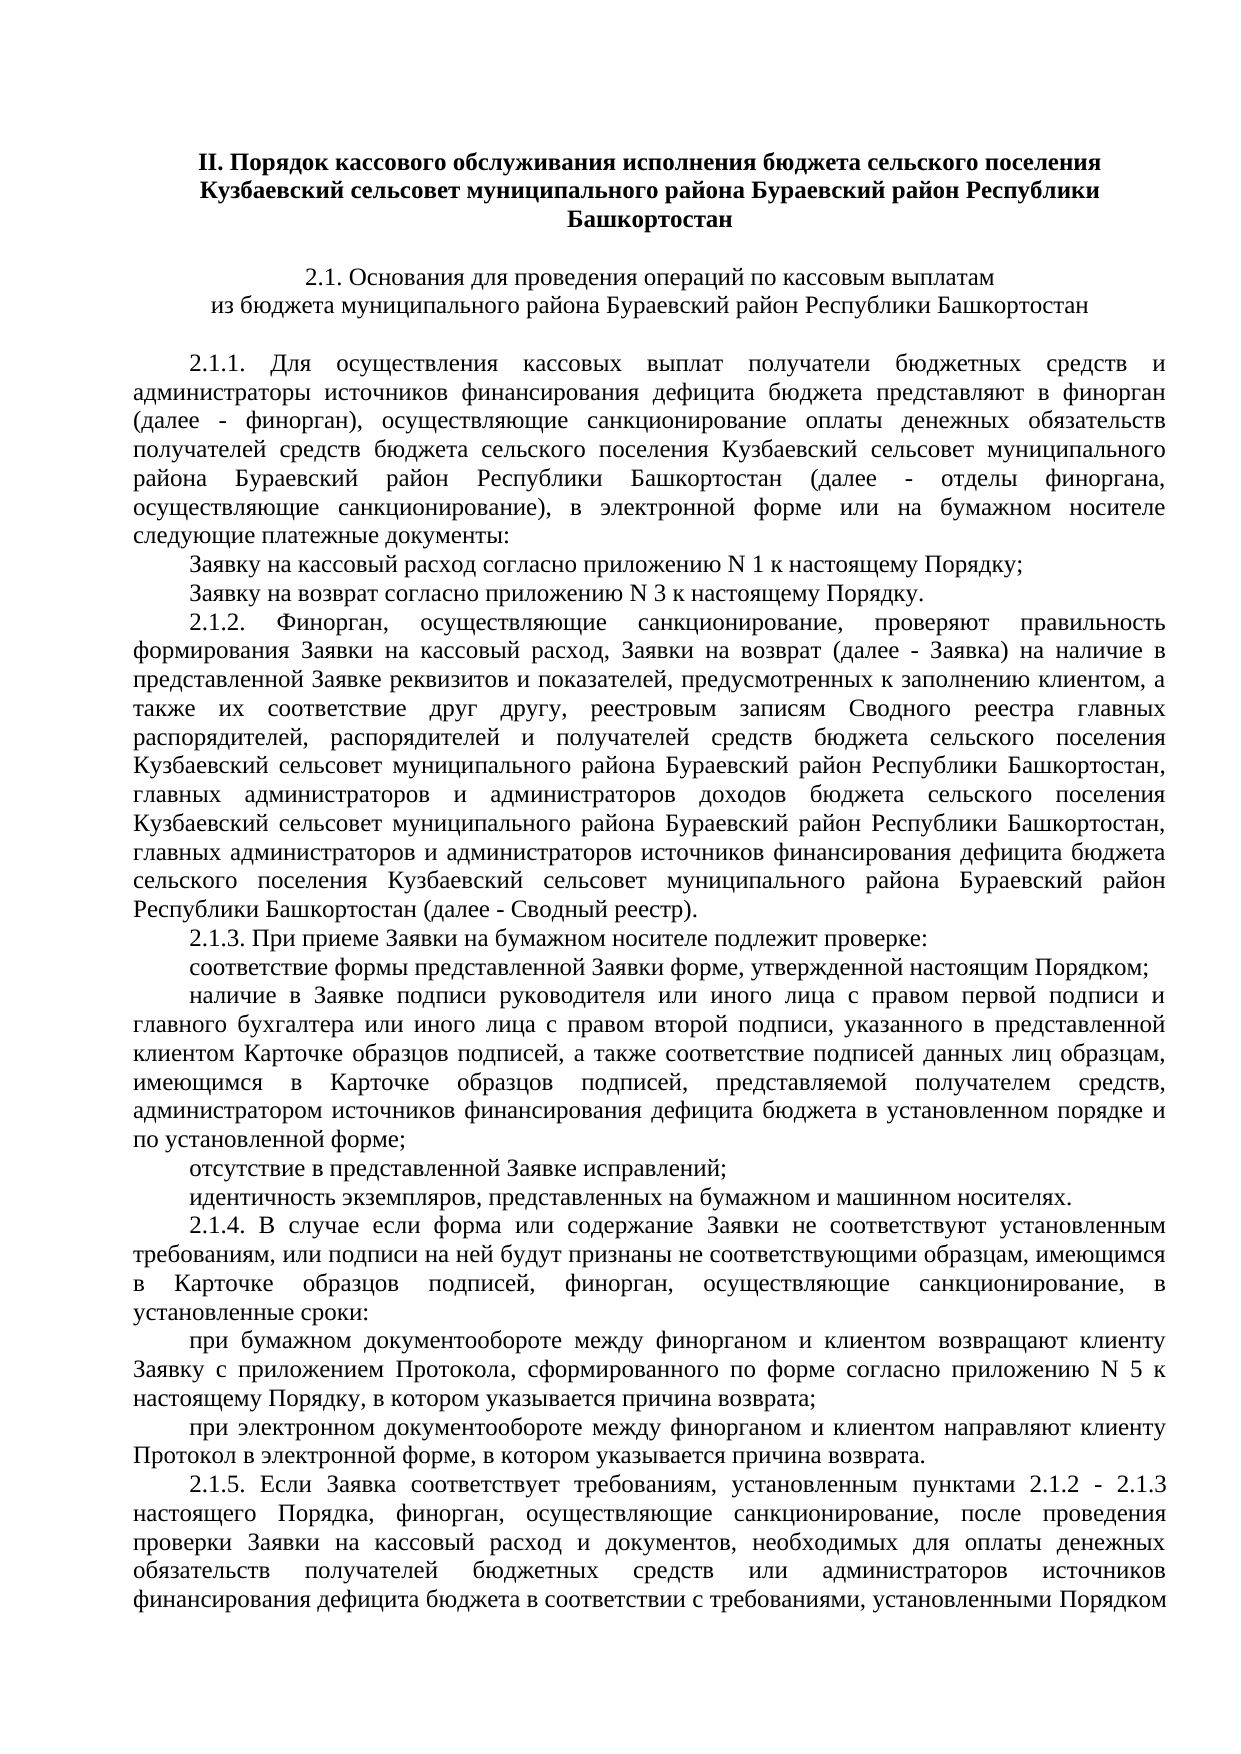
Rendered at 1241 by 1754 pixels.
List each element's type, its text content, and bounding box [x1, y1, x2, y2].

text 2.1.4. В случае если форма или содержание Заявки не соответствуют установленным требованиям, или подписи на ней будут признаны не соответствующими образцам, имеющимся в Карточке образцов подписей, финорган, осуществляющие санкционирование, в установленные сроки: [133, 1211, 1167, 1326]
text при бумажном документообороте между финорганом и клиентом возвращают клиенту Заявку с приложением Протокола, сформированного по форме согласно приложению N 5 к настоящему Порядку, в котором указывается причина возврата; [133, 1326, 1167, 1412]
text наличие в Заявке подписи руководителя или иного лица с правом первой подписи и главного бухгалтера или иного лица с правом второй подписи, указанного в представленной клиентом Карточке образцов подписей, а также соответствие подписей данных лиц образцам, имеющимся в Карточке образцов подписей, представляемой получателем средств, администратором источников финансирования дефицита бюджета в установленном порядке и по установленной форме; [133, 981, 1167, 1153]
text Заявку на кассовый расход согласно приложению N 1 к настоящему Порядку; [133, 549, 1167, 578]
text 2.1. Основания для проведения операций по кассовым выплатам [133, 262, 1167, 291]
text Заявку на возврат согласно приложению N 3 к настоящему Порядку. [133, 578, 1167, 607]
text 2.1.3. При приеме Заявки на бумажном носителе подлежит проверке: [133, 923, 1167, 952]
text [133, 1469, 1167, 1613]
text II. Порядок кассового обслуживания исполнения бюджета сельского поселения Кузбаевский сельсовет муниципального района Бураевский район Республики Башкортостан [133, 147, 1167, 233]
text идентичность экземпляров, представленных на бумажном и машинном носителях. [133, 1182, 1167, 1211]
text 2.1.1. Для осуществления кассовых выплат получатели бюджетных средств и администраторы источников финансирования дефицита бюджета представляют в финорган (далее - финорган), осуществляющие санкционирование оплаты денежных обязательств получателей средств бюджета сельского поселения Кузбаевский сельсовет муниципального района Бураевский район Республики Башкортостан (далее - отделы финоргана, осуществляющие санкционирование), в электронной форме или на бумажном носителе следующие платежные документы: [133, 348, 1167, 549]
text соответствие формы представленной Заявки форме, утвержденной настоящим Порядком; [133, 952, 1167, 981]
text из бюджета муниципального района Бураевский район Республики Башкортостан [133, 291, 1167, 319]
text отсутствие в представленной Заявке исправлений; [133, 1153, 1167, 1182]
text при электронном документообороте между финорганом и клиентом направляют клиенту Протокол в электронной форме, в котором указывается причина возврата. [133, 1412, 1167, 1469]
text 2.1.2. Финорган, осуществляющие санкционирование, проверяют правильность формирования Заявки на кассовый расход, Заявки на возврат (далее - Заявка) на наличие в представленной Заявке реквизитов и показателей, предусмотренных к заполнению клиентом, а также их соответствие друг другу, реестровым записям Сводного реестра главных распорядителей, распорядителей и получателей средств бюджета сельского поселения Кузбаевский сельсовет муниципального района Бураевский район Республики Башкортостан, главных администраторов и администраторов доходов бюджета сельского поселения Кузбаевский сельсовет муниципального района Бураевский район Республики Башкортостан, главных администраторов и администраторов источников финансирования дефицита бюджета сельского поселения Кузбаевский сельсовет муниципального района Бураевский район Республики Башкортостан (далее - Сводный реестр). [133, 607, 1167, 923]
